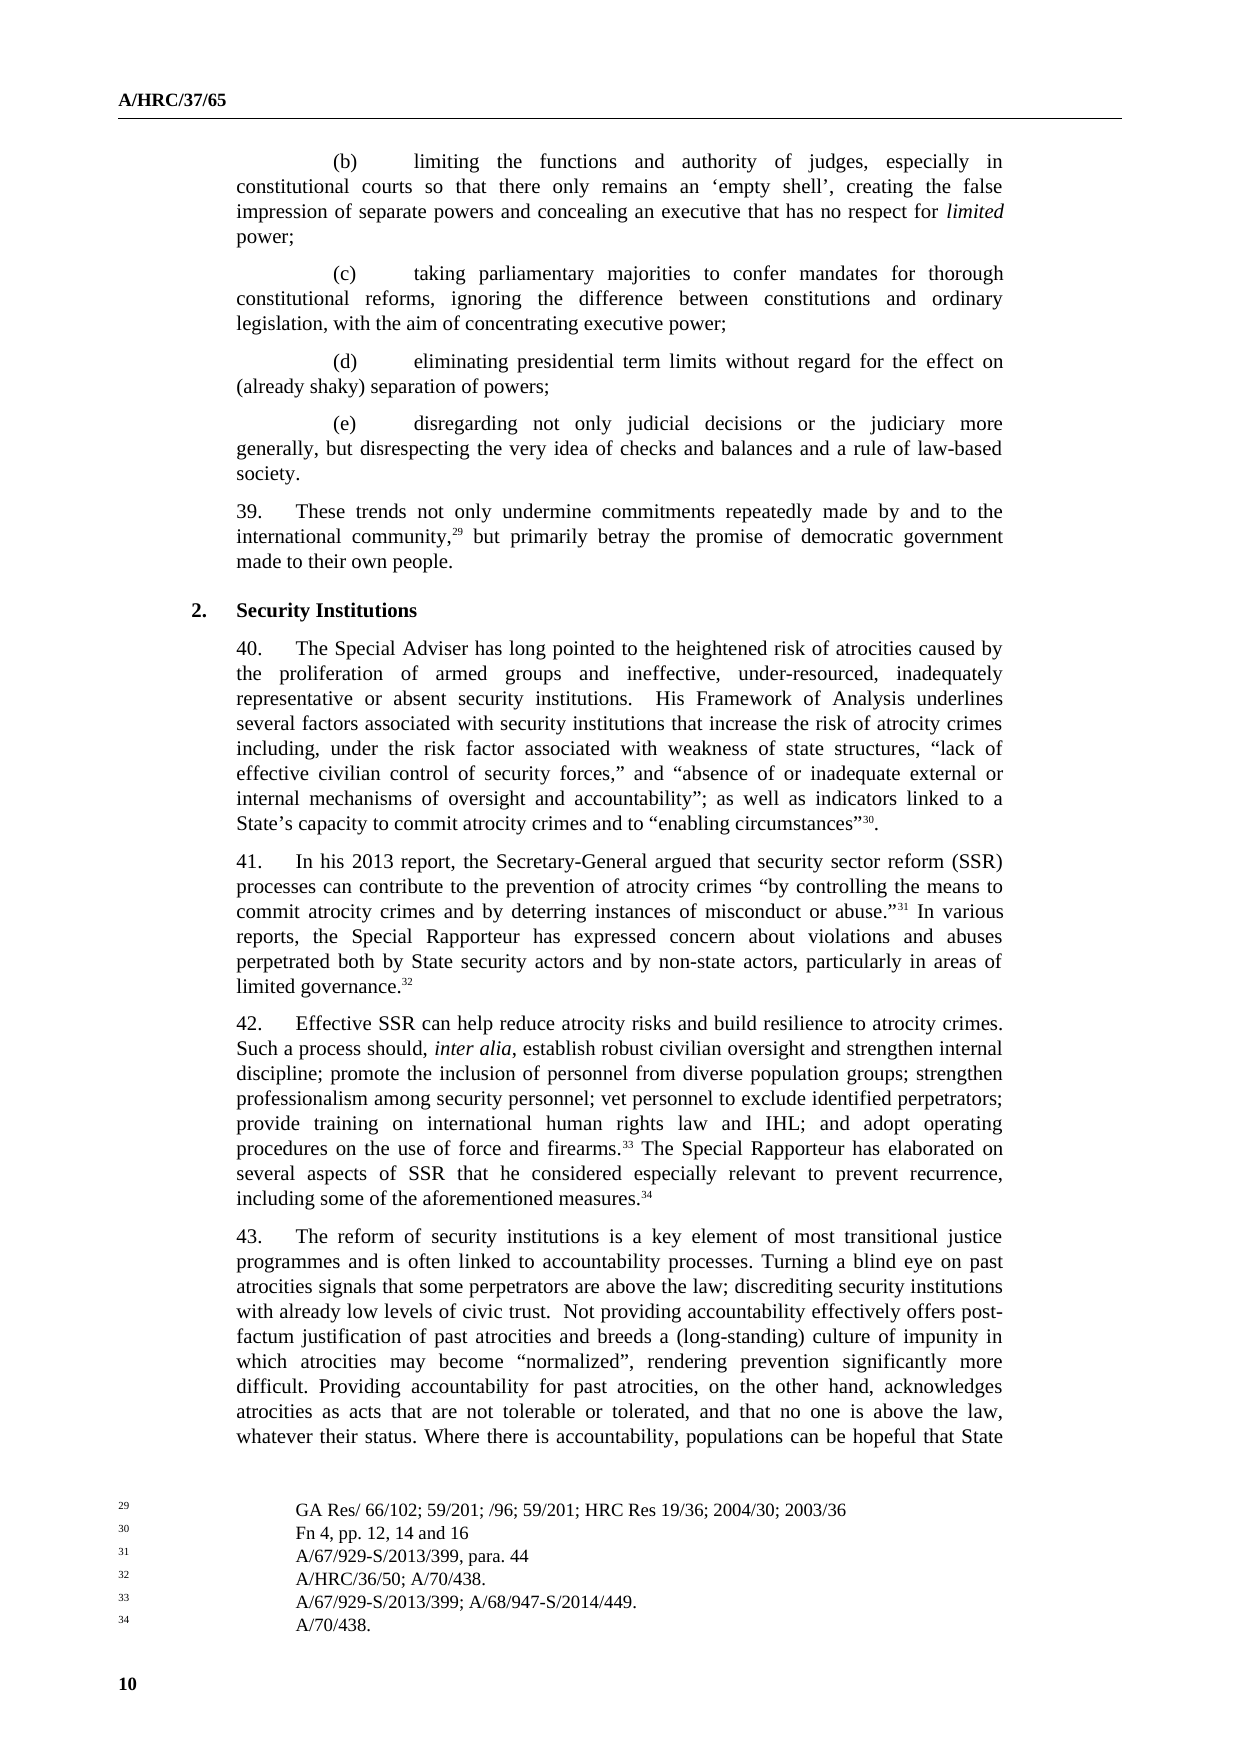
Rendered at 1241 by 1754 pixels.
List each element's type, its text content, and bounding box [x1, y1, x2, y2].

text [236, 1223, 1004, 1448]
text 40. The Special Adviser has long pointed to the heightened risk of atrocities caused by the proliferation of armed groups and ineffective, under-resourced, inadequately representative or absent security institutions. His Framework of Analysis underlines several factors associated with security institutions that increase the risk of atrocity crimes including, under the risk factor associated with weakness of state structures, “lack of effective civilian control of security forces,” and “absence of or inadequate external or internal mechanisms of oversight and accountability”; as well as indicators linked to a State’s capacity to commit atrocity crimes and to “enabling circumstances”. [236, 635, 1004, 835]
list taking parliamentary majorities to confer mandates for thorough constitutional reforms, ignoring the difference between constitutions and ordinary legislation, with the aim of concentrating executive power; [236, 260, 1004, 335]
list disregarding not only judicial decisions or the judiciary more generally, but disrespecting the very idea of checks and balances and a rule of law-based society. [236, 410, 1004, 485]
text 39. These trends not only undermine commitments repeatedly made by and to the international community, but primarily betray the promise of democratic government made to their own people. [236, 498, 1004, 573]
text 2. Security Institutions [118, 598, 1004, 623]
text 42. Effective SSR can help reduce atrocity risks and build resilience to atrocity crimes. Such a process should, inter alia, establish robust civilian oversight and strengthen internal discipline; promote the inclusion of personnel from diverse population groups; strengthen professionalism among security personnel; vet personnel to exclude identified perpetrators; provide training on international human rights law and IHL; and adopt operating procedures on the use of force and firearms. The Special Rapporteur has elaborated on several aspects of SSR that he considered especially relevant to prevent recurrence, including some of the aforementioned measures. [236, 1010, 1004, 1210]
text 41. In his 2013 report, the Secretary-General argued that security sector reform (SSR) processes can contribute to the prevention of atrocity crimes “by controlling the means to commit atrocity crimes and by deterring instances of misconduct or abuse.” In various reports, the Special Rapporteur has expressed concern about violations and abuses perpetrated both by State security actors and by non-state actors, particularly in areas of limited governance. [236, 848, 1004, 998]
list limiting the functions and authority of judges, especially in constitutional courts so that there only remains an ‘empty shell’, creating the false impression of separate powers and concealing an executive that has no respect for limited power; [236, 148, 1004, 248]
list eliminating presidential term limits without regard for the effect on (already shaky) separation of powers; [236, 348, 1004, 398]
